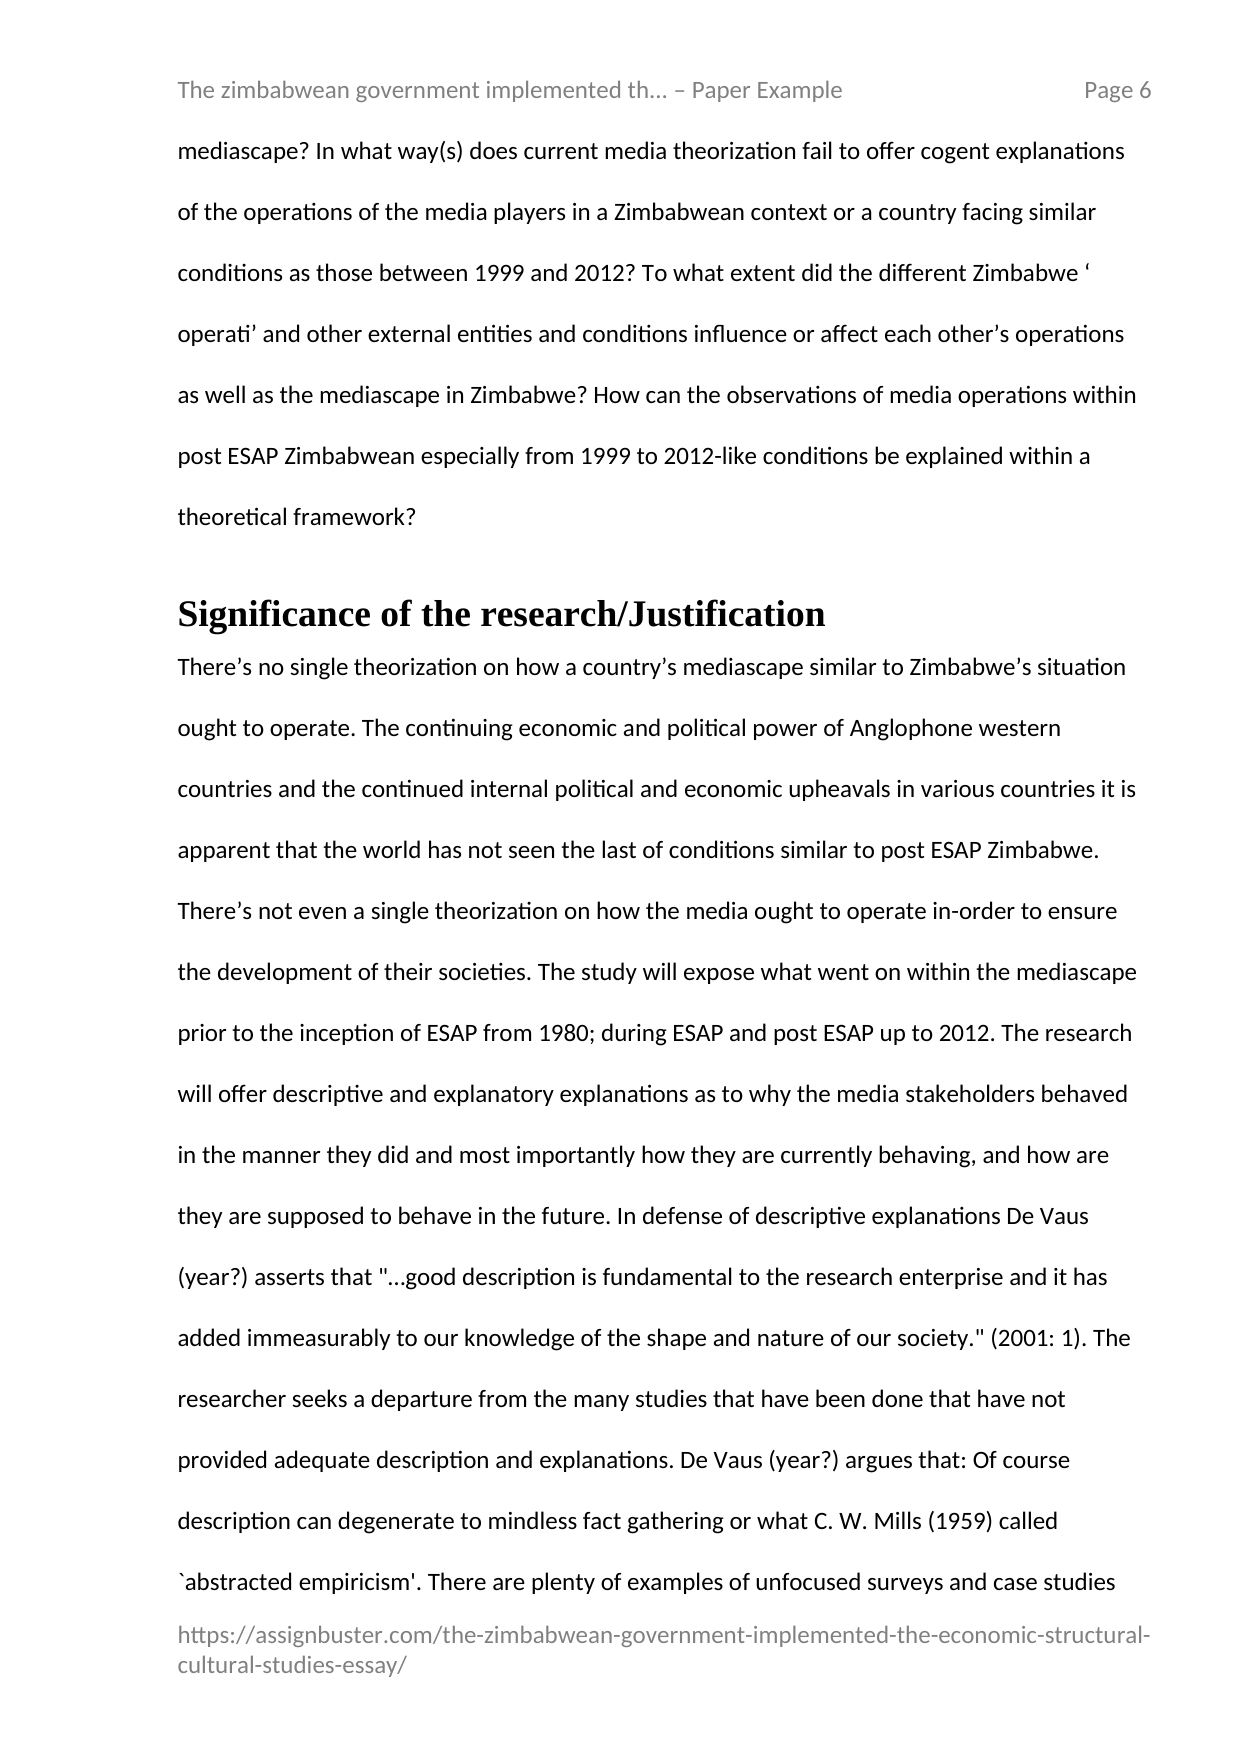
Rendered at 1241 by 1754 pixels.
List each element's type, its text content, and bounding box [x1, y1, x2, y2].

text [177, 135, 1152, 532]
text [177, 651, 1152, 1597]
subtitle Significance of the research/Justification [177, 592, 1152, 635]
